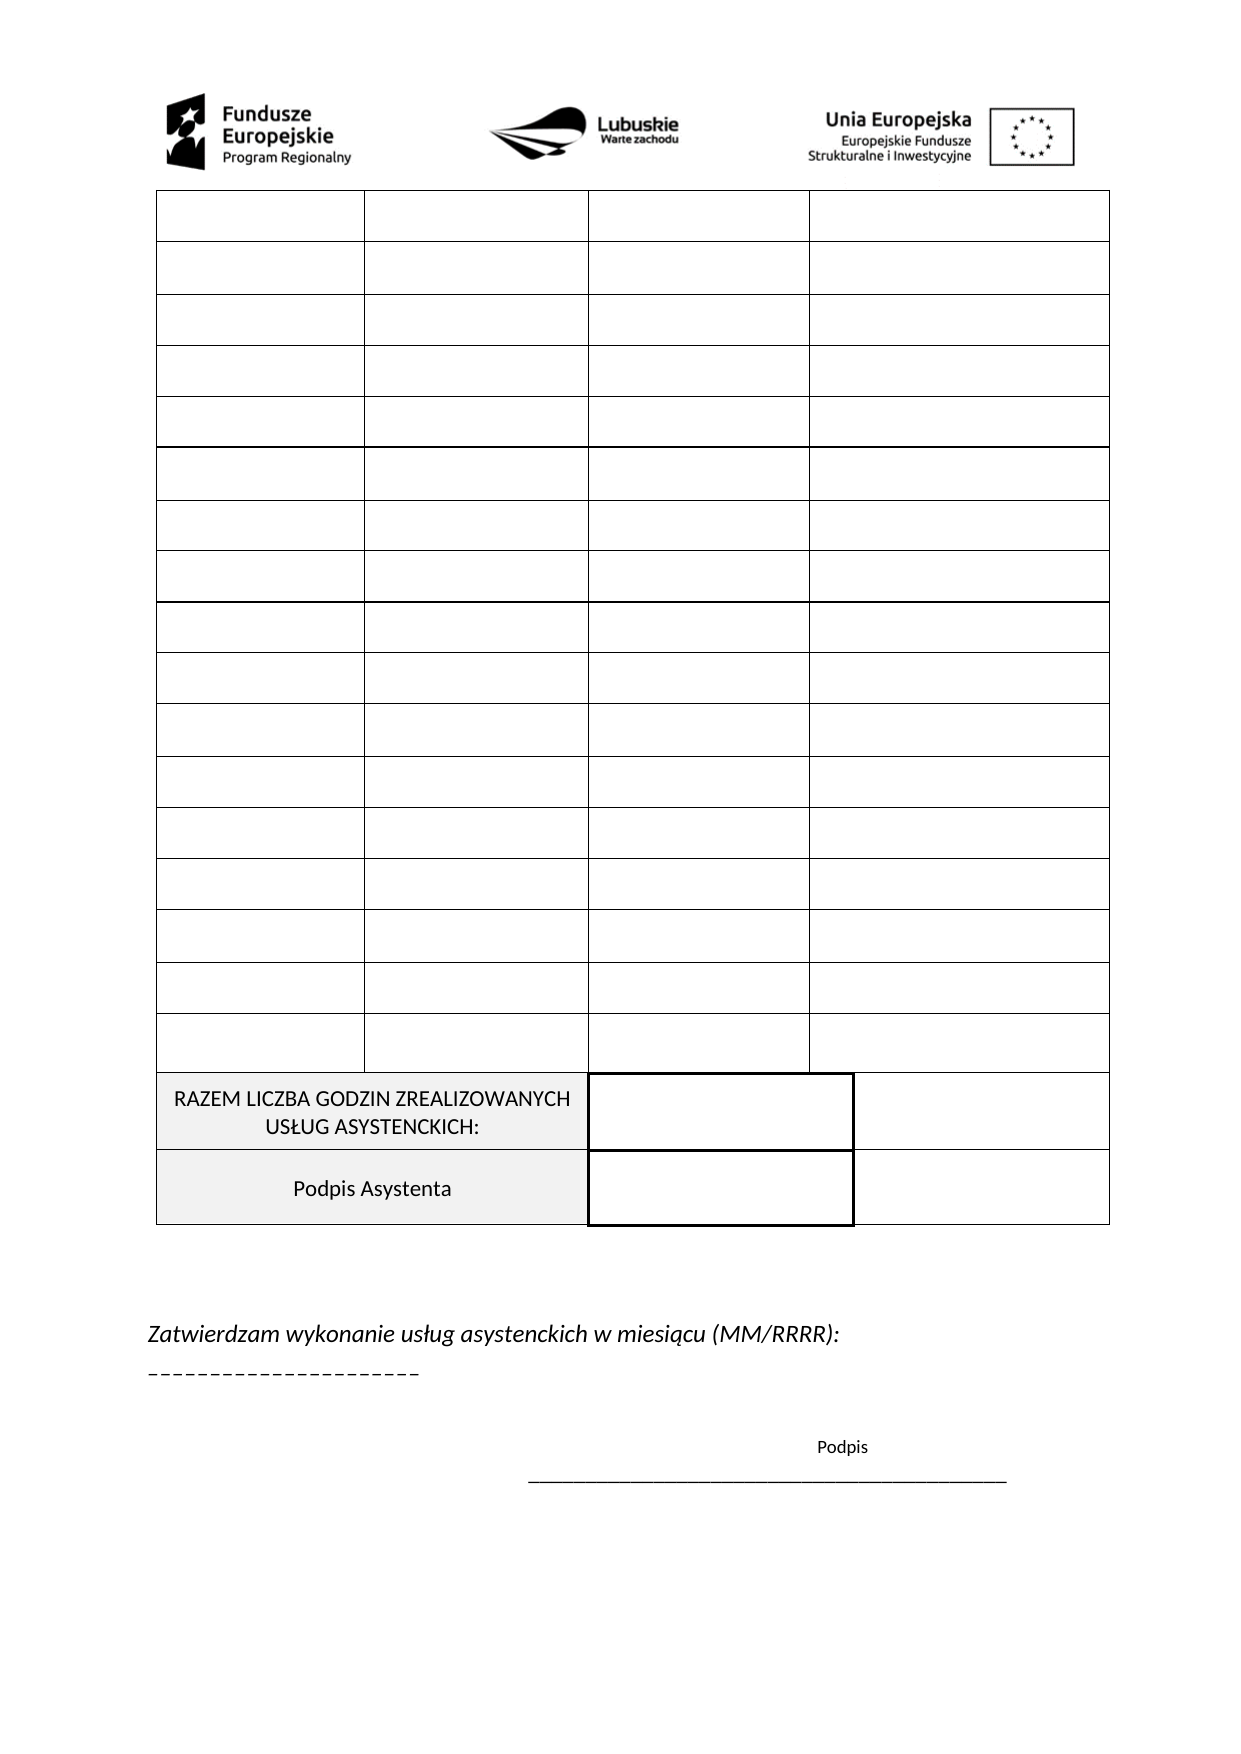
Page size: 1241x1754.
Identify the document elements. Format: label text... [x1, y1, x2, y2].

table_cell [365, 242, 588, 294]
table_cell [589, 910, 809, 962]
table_cell [157, 242, 364, 294]
table_cell RAZEM LICZBA GODZIN ZREALIZOWANYCH USŁUG ASYSTENCKICH: [157, 1073, 587, 1149]
table_cell [589, 603, 809, 652]
table_cell [157, 808, 364, 858]
table_cell [810, 346, 1109, 396]
table_cell [810, 551, 1109, 601]
table_cell Podpis Asystenta [157, 1150, 587, 1223]
table_cell [810, 397, 1109, 446]
table_cell [157, 859, 364, 909]
table_cell [157, 653, 364, 703]
table_cell [810, 653, 1109, 703]
table_cell [810, 808, 1109, 858]
table_cell [365, 963, 588, 1013]
table_cell [810, 859, 1109, 909]
table_cell [589, 808, 809, 858]
table_cell [157, 963, 364, 1013]
table_cell [589, 448, 809, 499]
table_cell [157, 1014, 364, 1072]
table_cell [365, 603, 588, 652]
table_cell [157, 910, 364, 962]
table_cell [365, 191, 588, 241]
table_cell [157, 191, 364, 241]
table_cell [589, 859, 809, 909]
table_cell [589, 242, 809, 294]
table_cell [365, 551, 588, 601]
table_cell [589, 295, 809, 344]
table_cell [157, 295, 364, 344]
table_cell [810, 501, 1109, 550]
table_cell [589, 501, 809, 550]
table_cell [365, 346, 588, 396]
table_cell [157, 346, 364, 396]
table_cell [365, 808, 588, 858]
table_cell [590, 1075, 852, 1149]
table_cell [365, 1014, 588, 1072]
table_cell [365, 501, 588, 550]
table_cell [810, 295, 1109, 344]
table_cell [810, 704, 1109, 756]
table_cell [157, 757, 364, 807]
table_cell [365, 757, 588, 807]
table_cell [365, 653, 588, 703]
table_cell [589, 653, 809, 703]
table_cell [365, 397, 588, 446]
table_cell [810, 1014, 1109, 1072]
table_cell [157, 603, 364, 652]
table_cell [810, 191, 1109, 241]
table_cell [365, 448, 588, 499]
table_cell [810, 448, 1109, 499]
table_cell [810, 757, 1109, 807]
table_cell [157, 551, 364, 601]
table_cell [810, 603, 1109, 652]
table_cell [365, 704, 588, 756]
table_cell [810, 242, 1109, 294]
table_cell [589, 397, 809, 446]
table_cell [365, 295, 588, 344]
table_cell [157, 448, 364, 499]
table_cell [589, 191, 809, 241]
table_cell [810, 963, 1109, 1013]
text Podpis __________________________________________ [443, 1435, 1093, 1486]
table_cell [589, 1014, 809, 1072]
table_cell [589, 757, 809, 807]
table_cell [589, 551, 809, 601]
picture [147, 73, 1093, 190]
table_cell [590, 1152, 852, 1223]
table_cell [810, 910, 1109, 962]
table_cell [589, 704, 809, 756]
table_cell [365, 910, 588, 962]
table_cell [157, 501, 364, 550]
table_cell [365, 859, 588, 909]
table_cell [589, 963, 809, 1013]
table_cell [855, 1150, 1109, 1223]
table_cell [157, 397, 364, 446]
table_cell [589, 346, 809, 396]
table_cell [855, 1073, 1109, 1149]
table_cell [157, 704, 364, 756]
text Zatwierdzam wykonanie usług asystenckich w miesiącu (MM/RRRR): ______________________ [148, 1318, 1093, 1379]
